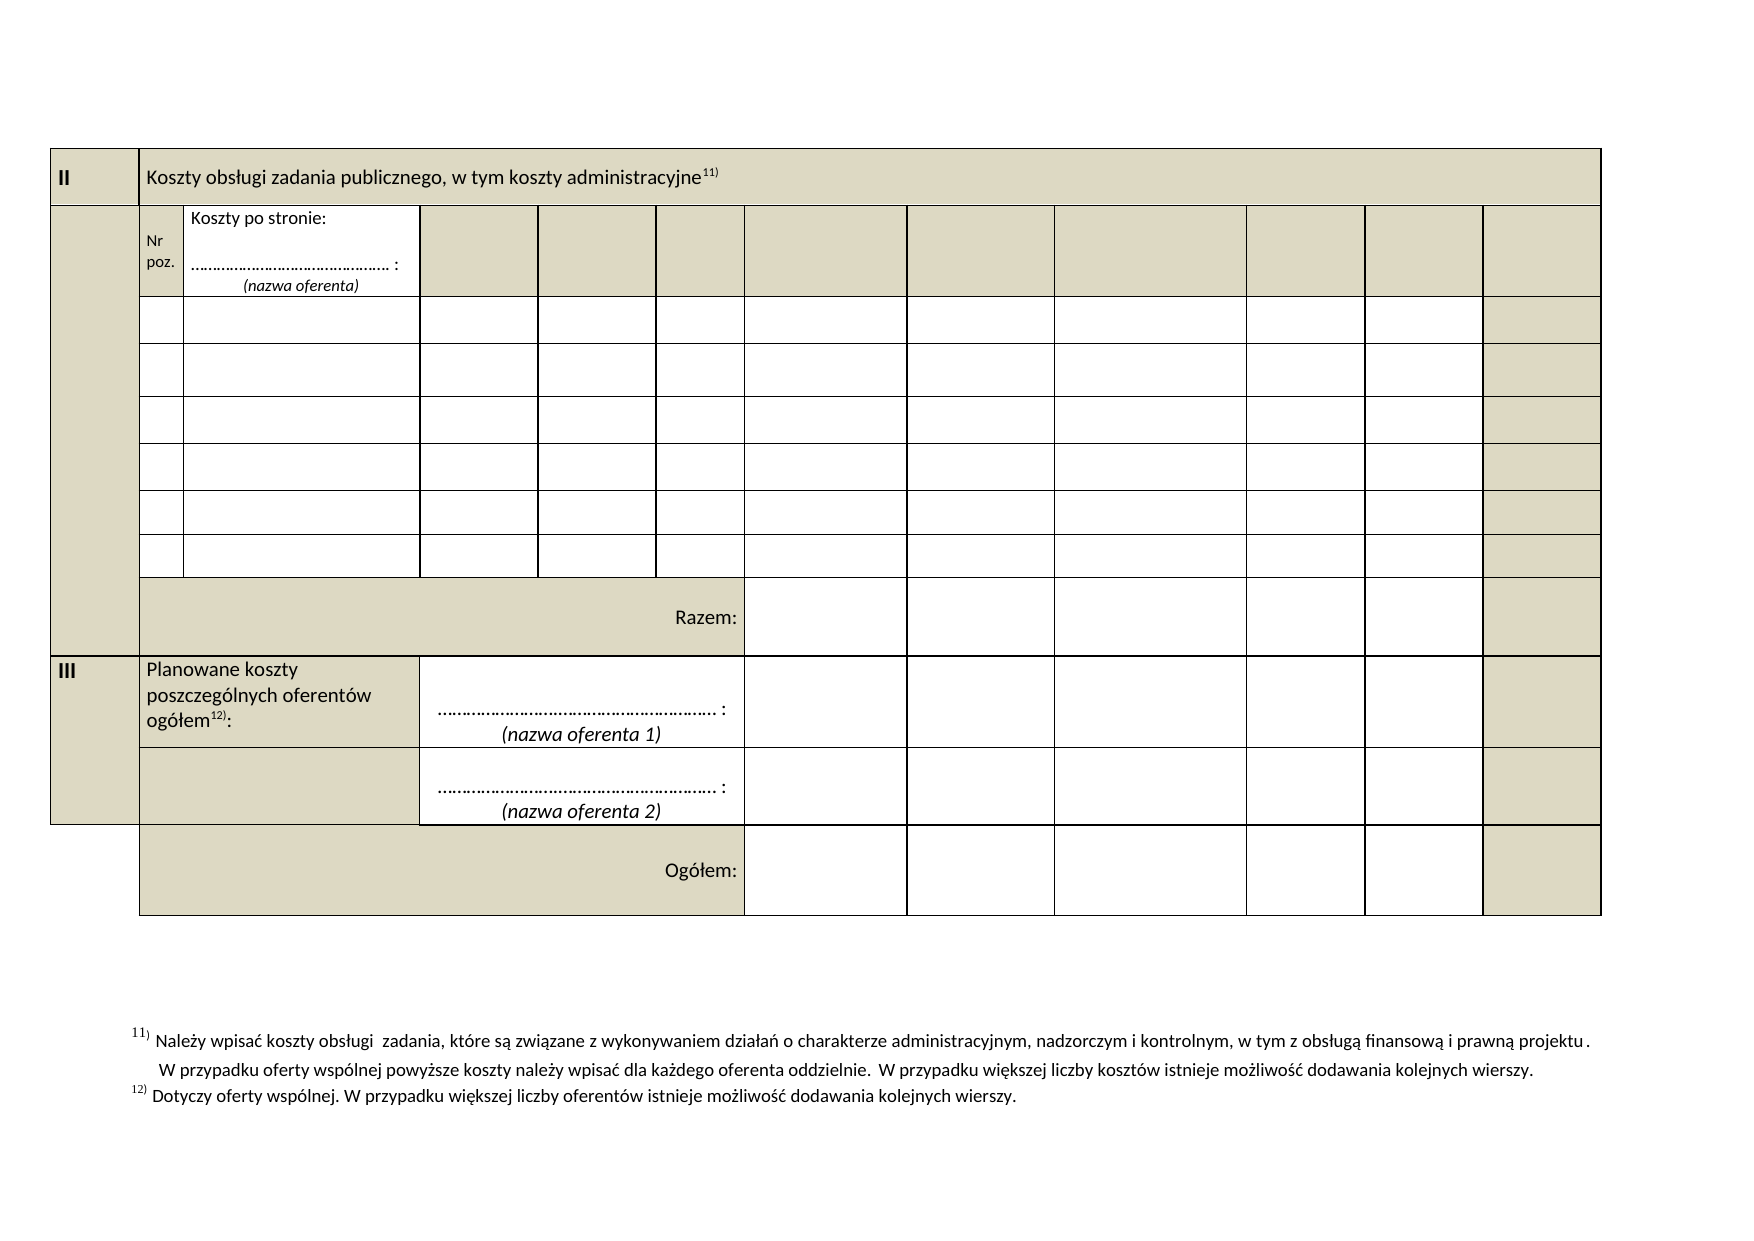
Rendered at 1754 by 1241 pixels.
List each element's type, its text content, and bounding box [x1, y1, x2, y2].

table_cell [1055, 344, 1246, 396]
table_cell [539, 344, 655, 396]
table_cell [539, 535, 655, 577]
table_cell [1247, 344, 1364, 396]
table_cell Koszty po stronie: ………………………………………. : (nazwa oferenta) [184, 206, 419, 296]
table_cell [1366, 748, 1482, 824]
table_cell [539, 444, 655, 490]
table_cell [1055, 535, 1246, 577]
table_cell [908, 578, 1054, 655]
table_cell [1366, 491, 1482, 534]
table_cell [1366, 444, 1482, 490]
table_cell …………………….…………………………… : (nazwa oferenta 2) [420, 748, 744, 824]
table_cell [908, 535, 1054, 577]
table_cell [1366, 535, 1482, 577]
table_cell [140, 535, 183, 577]
table_cell [745, 206, 906, 296]
table_cell [421, 344, 537, 396]
table_cell [539, 491, 655, 534]
table_cell [1484, 748, 1600, 824]
table_cell [1055, 297, 1246, 343]
table_cell [421, 397, 537, 443]
table_cell [1247, 826, 1364, 915]
table_cell [184, 491, 419, 534]
table_cell [1484, 444, 1600, 490]
table_cell [1366, 826, 1482, 915]
table_cell [908, 344, 1054, 396]
table_cell Koszty obsługi zadania publicznego, w tym koszty administracyjne) [140, 149, 1600, 204]
table_cell [1247, 297, 1364, 343]
table_cell [1247, 491, 1364, 534]
table_cell [1055, 657, 1246, 746]
table_cell [657, 344, 744, 396]
table_cell [412, 444, 419, 490]
table_cell [1366, 344, 1482, 396]
table_cell [745, 344, 906, 396]
table_cell [1247, 444, 1364, 490]
table_cell II [51, 149, 138, 204]
table_cell [184, 444, 191, 490]
table_cell [745, 297, 906, 343]
table_cell [140, 748, 419, 824]
table_cell [745, 826, 906, 915]
table_cell [1247, 748, 1364, 824]
table_cell [539, 206, 655, 296]
table_cell [1366, 397, 1482, 443]
table_cell [745, 397, 906, 443]
table_cell [412, 297, 419, 343]
table_cell [184, 344, 419, 396]
table_cell [539, 397, 655, 443]
table_cell [1055, 748, 1246, 824]
table_cell [1055, 578, 1246, 655]
table_cell [412, 397, 419, 443]
table_cell [908, 206, 1054, 296]
table_cell [184, 297, 191, 343]
table_cell III [51, 657, 139, 824]
table_cell [421, 206, 537, 296]
table_cell [1055, 444, 1246, 490]
table_cell [140, 491, 183, 534]
table_cell [657, 535, 744, 577]
table_cell [908, 397, 1054, 443]
table_cell Planowane koszty poszczególnych oferentów ogółem): [140, 657, 419, 746]
table_cell [657, 491, 744, 534]
table_cell [1484, 206, 1600, 296]
table_cell [908, 826, 1054, 915]
table_cell [184, 397, 191, 443]
table_cell [184, 535, 419, 577]
table_cell [140, 444, 183, 490]
table_cell [1055, 491, 1246, 534]
table_cell [1247, 578, 1364, 655]
table_cell [1366, 297, 1482, 343]
table_cell [1247, 206, 1364, 296]
table_cell [908, 748, 1054, 824]
table_cell [1055, 826, 1246, 915]
table_cell [745, 748, 906, 824]
table_cell [51, 206, 139, 655]
table_cell [140, 344, 183, 396]
table_cell [1247, 535, 1364, 577]
table_cell [1484, 297, 1600, 343]
table_cell [1247, 397, 1364, 443]
table_cell [908, 444, 1054, 490]
table_cell [1484, 657, 1600, 746]
table_cell [745, 535, 906, 577]
table_cell Ogółem: [140, 825, 744, 915]
table_cell [657, 397, 744, 443]
table_cell [421, 535, 537, 577]
table_cell [1484, 535, 1600, 577]
table_cell [1366, 578, 1482, 655]
table_cell [1247, 657, 1364, 746]
table_cell [421, 297, 537, 343]
table_cell [1484, 578, 1600, 655]
table_cell [1484, 344, 1600, 396]
table_cell [1055, 206, 1246, 296]
table_cell [908, 297, 1054, 343]
table_cell …………………….…………………………… : (nazwa oferenta 1) [420, 657, 744, 746]
table_cell [421, 444, 537, 490]
table_cell [140, 297, 183, 343]
table_cell Nr poz. [140, 206, 183, 296]
table_cell [1484, 491, 1600, 534]
table_cell [1484, 826, 1600, 915]
table_cell [745, 444, 906, 490]
table_cell [421, 491, 537, 534]
table_cell [657, 297, 744, 343]
table_cell [1366, 206, 1482, 296]
table_cell [1366, 657, 1482, 746]
table_cell [1484, 397, 1600, 443]
table_cell [140, 397, 183, 443]
table_cell [745, 657, 906, 746]
table_cell [657, 444, 744, 490]
table_cell [657, 206, 744, 296]
table_cell [1055, 397, 1246, 443]
table_cell Razem: [140, 578, 744, 655]
table_cell [539, 297, 655, 343]
table_cell [908, 491, 1054, 534]
table_cell [745, 578, 906, 655]
table_cell [908, 657, 1054, 746]
table_cell [745, 491, 906, 534]
